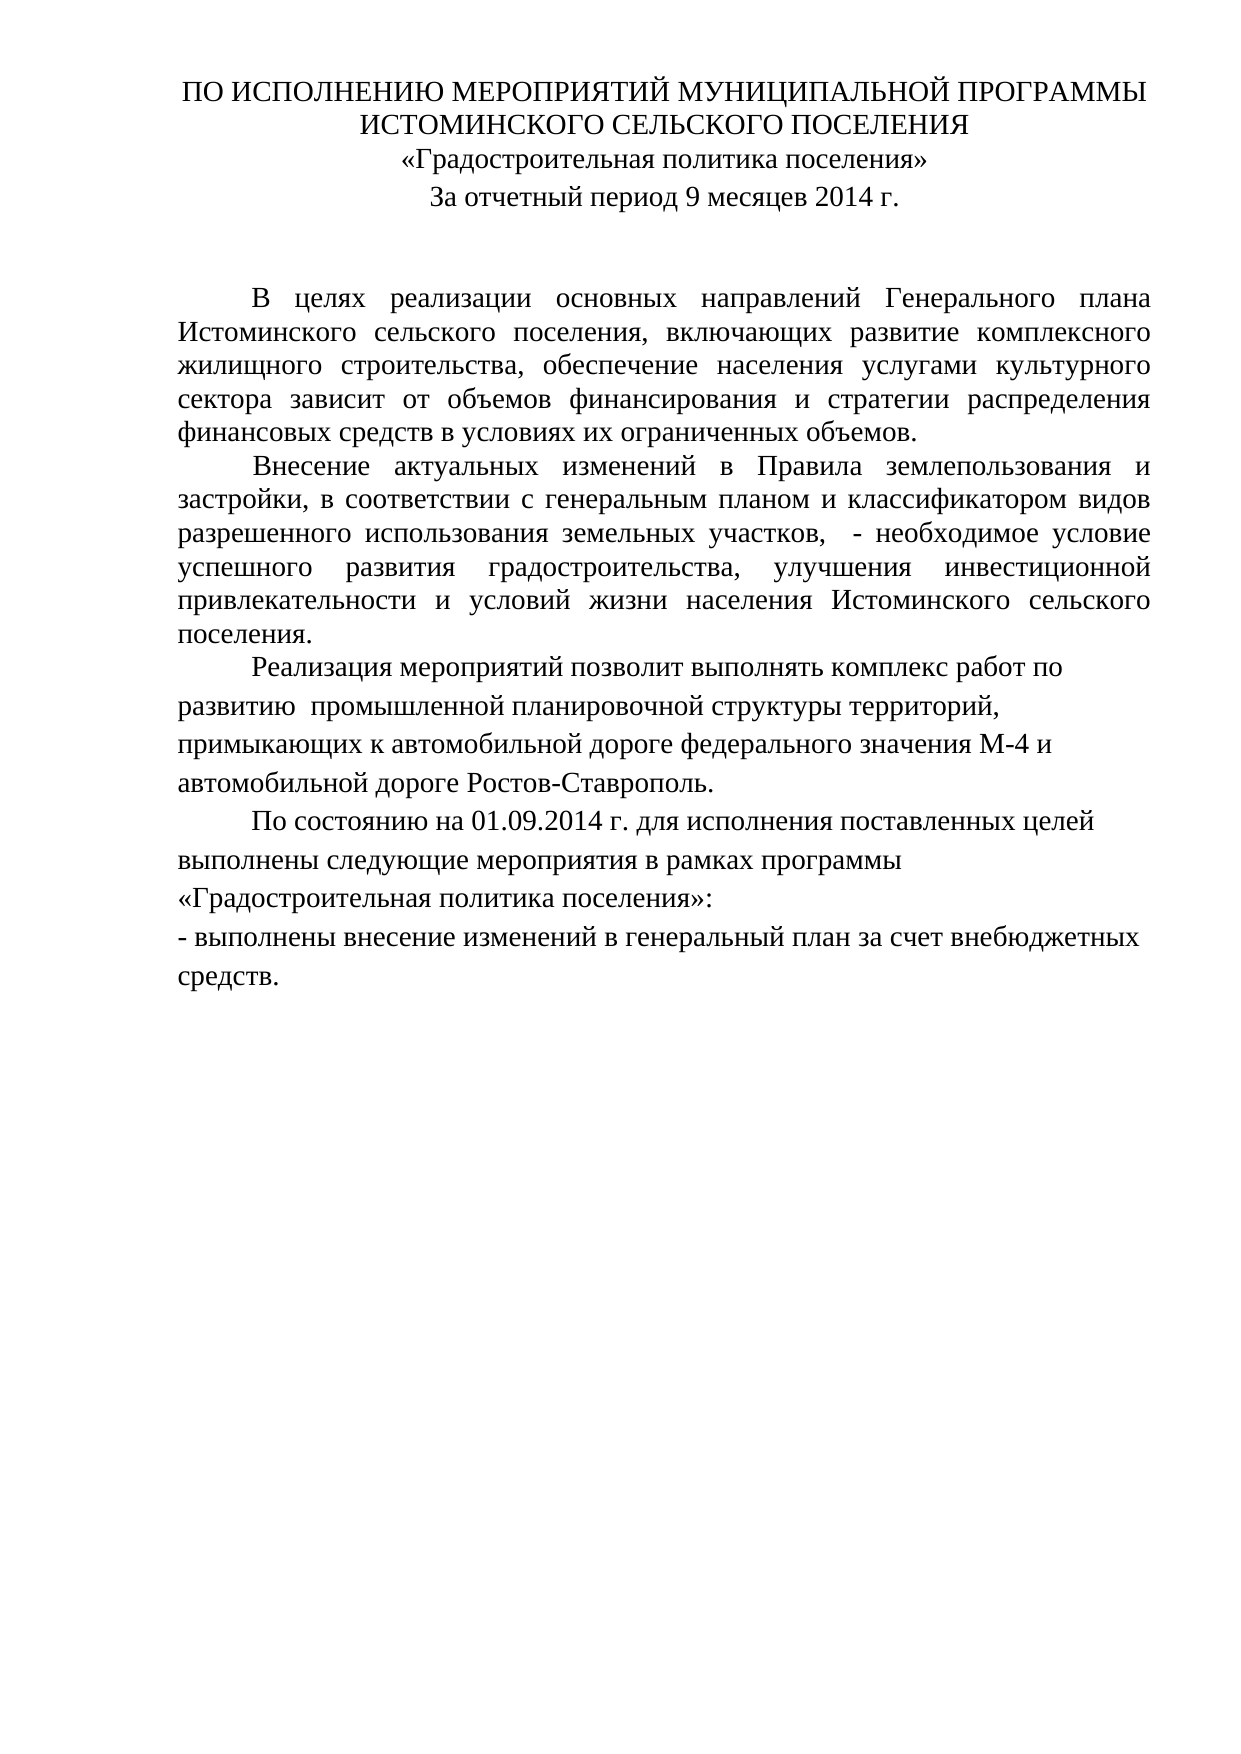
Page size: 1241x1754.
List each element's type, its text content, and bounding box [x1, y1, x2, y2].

text По состоянию на 01.09.2014 г. для исполнения поставленных целей выполнены следующие мероприятия в рамках программы «Градостроительная политика поселения»: [177, 803, 1152, 914]
text За отчетный период 9 месяцев 2014 г. [177, 179, 1152, 213]
text - выполнены внесение изменений в генеральный план за счет внебюджетных средств. [177, 919, 1152, 991]
text «Градостроительная политика поселения» [177, 141, 1152, 174]
text Реализация мероприятий позволит выполнять комплекс работ по развитию промышленной планировочной структуры территорий, примыкающих к автомобильной дороге федерального значения М-4 и автомобильной дороге Ростов-Ставрополь. [177, 649, 1152, 798]
text В целях реализации основных направлений Генерального плана Истоминского сельского поселения, включающих развитие комплексного жилищного строительства, обеспечение населения услугами культурного сектора зависит от объемов финансирования и стратегии распределения финансовых средств в условиях их ограниченных объемов. [177, 280, 1152, 448]
text ПО ИСПОЛНЕНИЮ МЕРОПРИЯТИЙ МУНИЦИПАЛЬНОЙ ПРОГРАММЫ ИСТОМИНСКОГО СЕЛЬСКОГО ПОСЕЛЕНИЯ [177, 74, 1152, 141]
text Внесение актуальных изменений в Правила землепользования и застройки, в соответствии с генеральным планом и классификатором видов разрешенного использования земельных участков, - необходимое условие успешного развития градостроительства, улучшения инвестиционной привлекательности и условий жизни населения Истоминского сельского поселения. [177, 448, 1152, 649]
